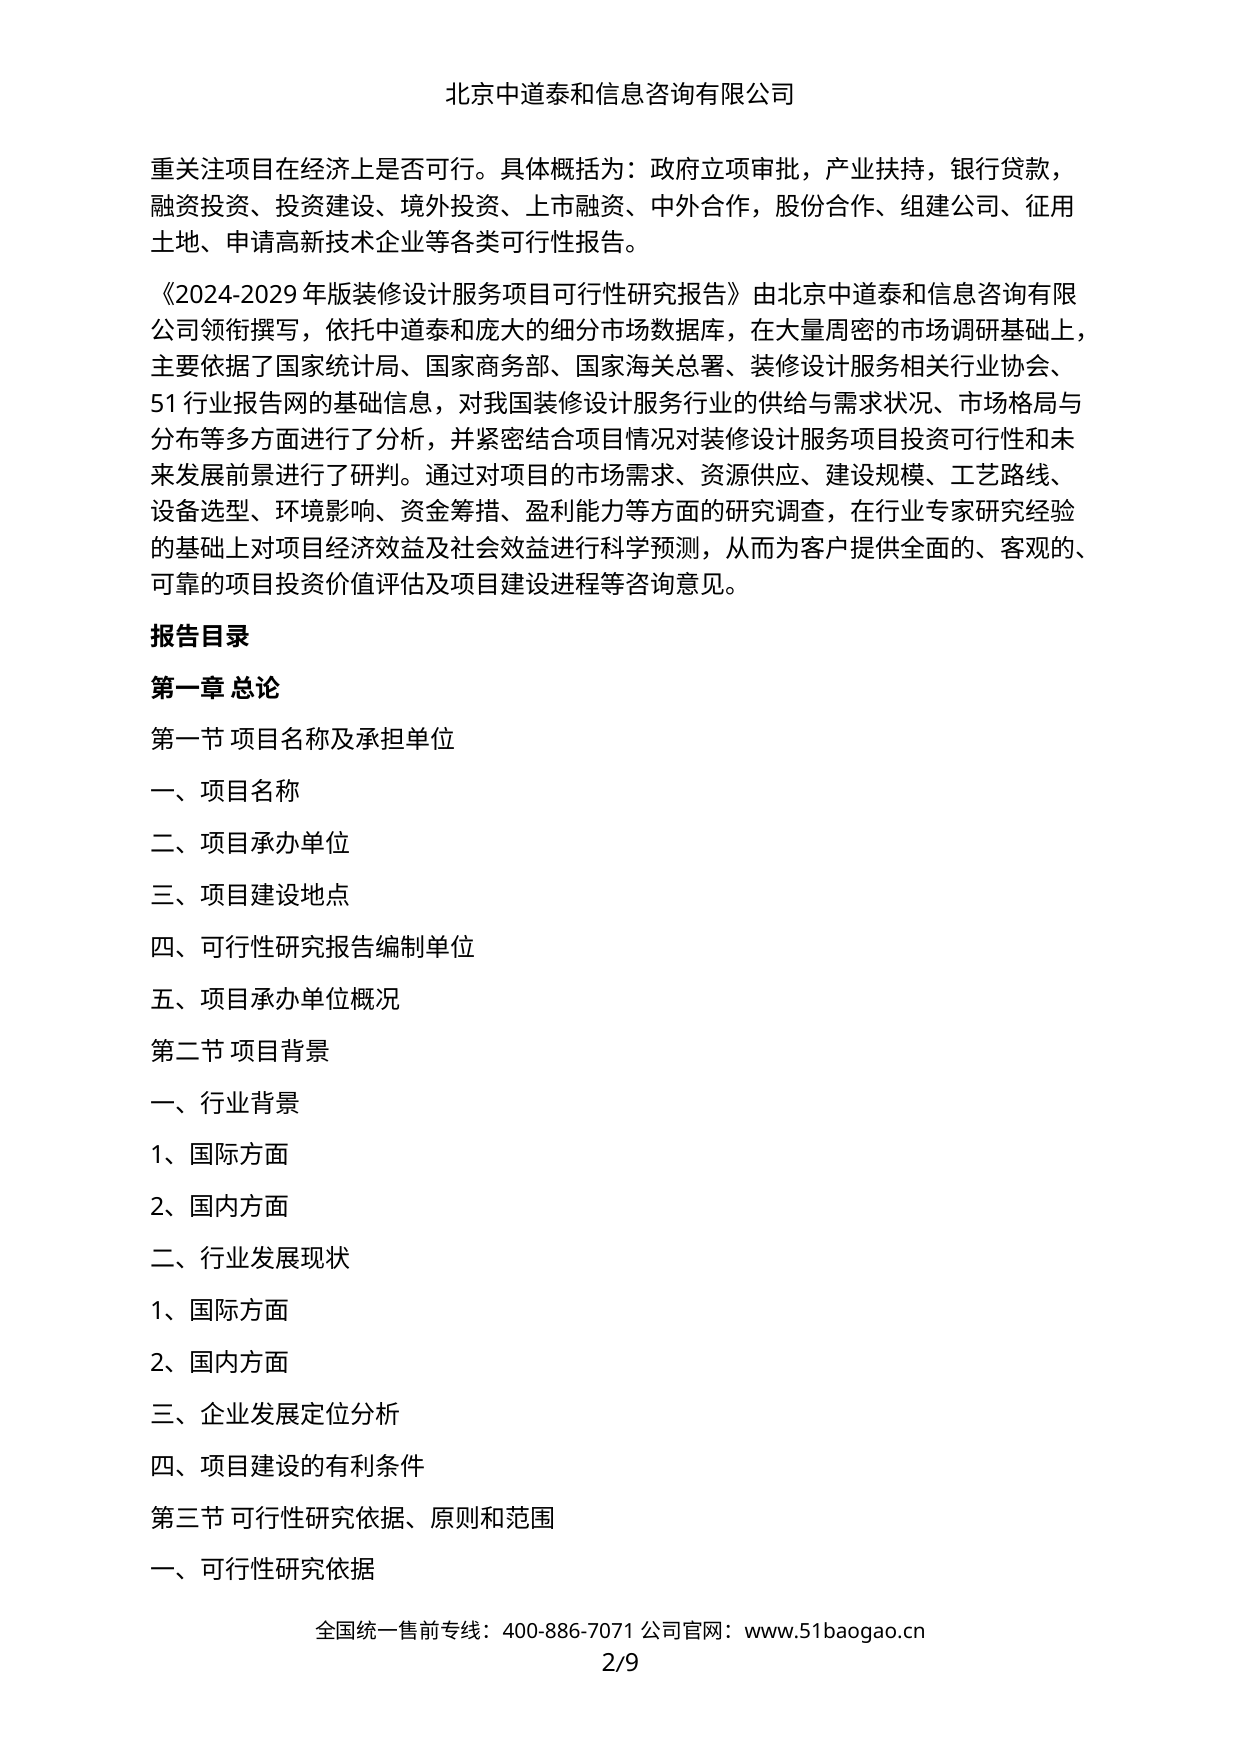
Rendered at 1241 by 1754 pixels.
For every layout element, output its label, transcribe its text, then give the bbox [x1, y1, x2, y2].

text 三、项目建设地点 [150, 876, 1090, 912]
text 《2024-2029年版装修设计服务项目可行性研究报告》由北京中道泰和信息咨询有限公司领衔撰写，依托中道泰和庞大的细分市场数据库，在大量周密的市场调研基础上，主要依据了国家统计局、国家商务部、国家海关总署、装修设计服务相关行业协会、51行业报告网的基础信息，对我国装修设计服务行业的供给与需求状况、市场格局与分布等多方面进行了分析，并紧密结合项目情况对装修设计服务项目投资可行性和未来发展前景进行了研判。通过对项目的市场需求、资源供应、建设规模、工艺路线、设备选型、环境影响、资金筹措、盈利能力等方面的研究调查，在行业专家研究经验的基础上对项目经济效益及社会效益进行科学预测，从而为客户提供全面的、客观的、可靠的项目投资价值评估及项目建设进程等咨询意见。 [150, 274, 1090, 601]
text 第一章 总论 [150, 668, 1090, 704]
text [150, 150, 1090, 259]
text 四、项目建设的有利条件 [150, 1446, 1090, 1482]
text 第一节 项目名称及承担单位 [150, 720, 1090, 756]
text 第三节 可行性研究依据、原则和范围 [150, 1498, 1090, 1534]
text 五、项目承办单位概况 [150, 979, 1090, 1016]
text 四、可行性研究报告编制单位 [150, 927, 1090, 964]
text 一、项目名称 [150, 772, 1090, 808]
text 二、项目承办单位 [150, 824, 1090, 860]
text 报告目录 [150, 616, 1090, 652]
text 1、国际方面 [150, 1291, 1090, 1327]
text 1、国际方面 [150, 1135, 1090, 1171]
text 一、可行性研究依据 [150, 1550, 1090, 1586]
text 一、行业背景 [150, 1083, 1090, 1119]
text 二、行业发展现状 [150, 1239, 1090, 1275]
text 2、国内方面 [150, 1342, 1090, 1379]
text 三、企业发展定位分析 [150, 1394, 1090, 1431]
text 第二节 项目背景 [150, 1031, 1090, 1067]
text 2、国内方面 [150, 1187, 1090, 1223]
